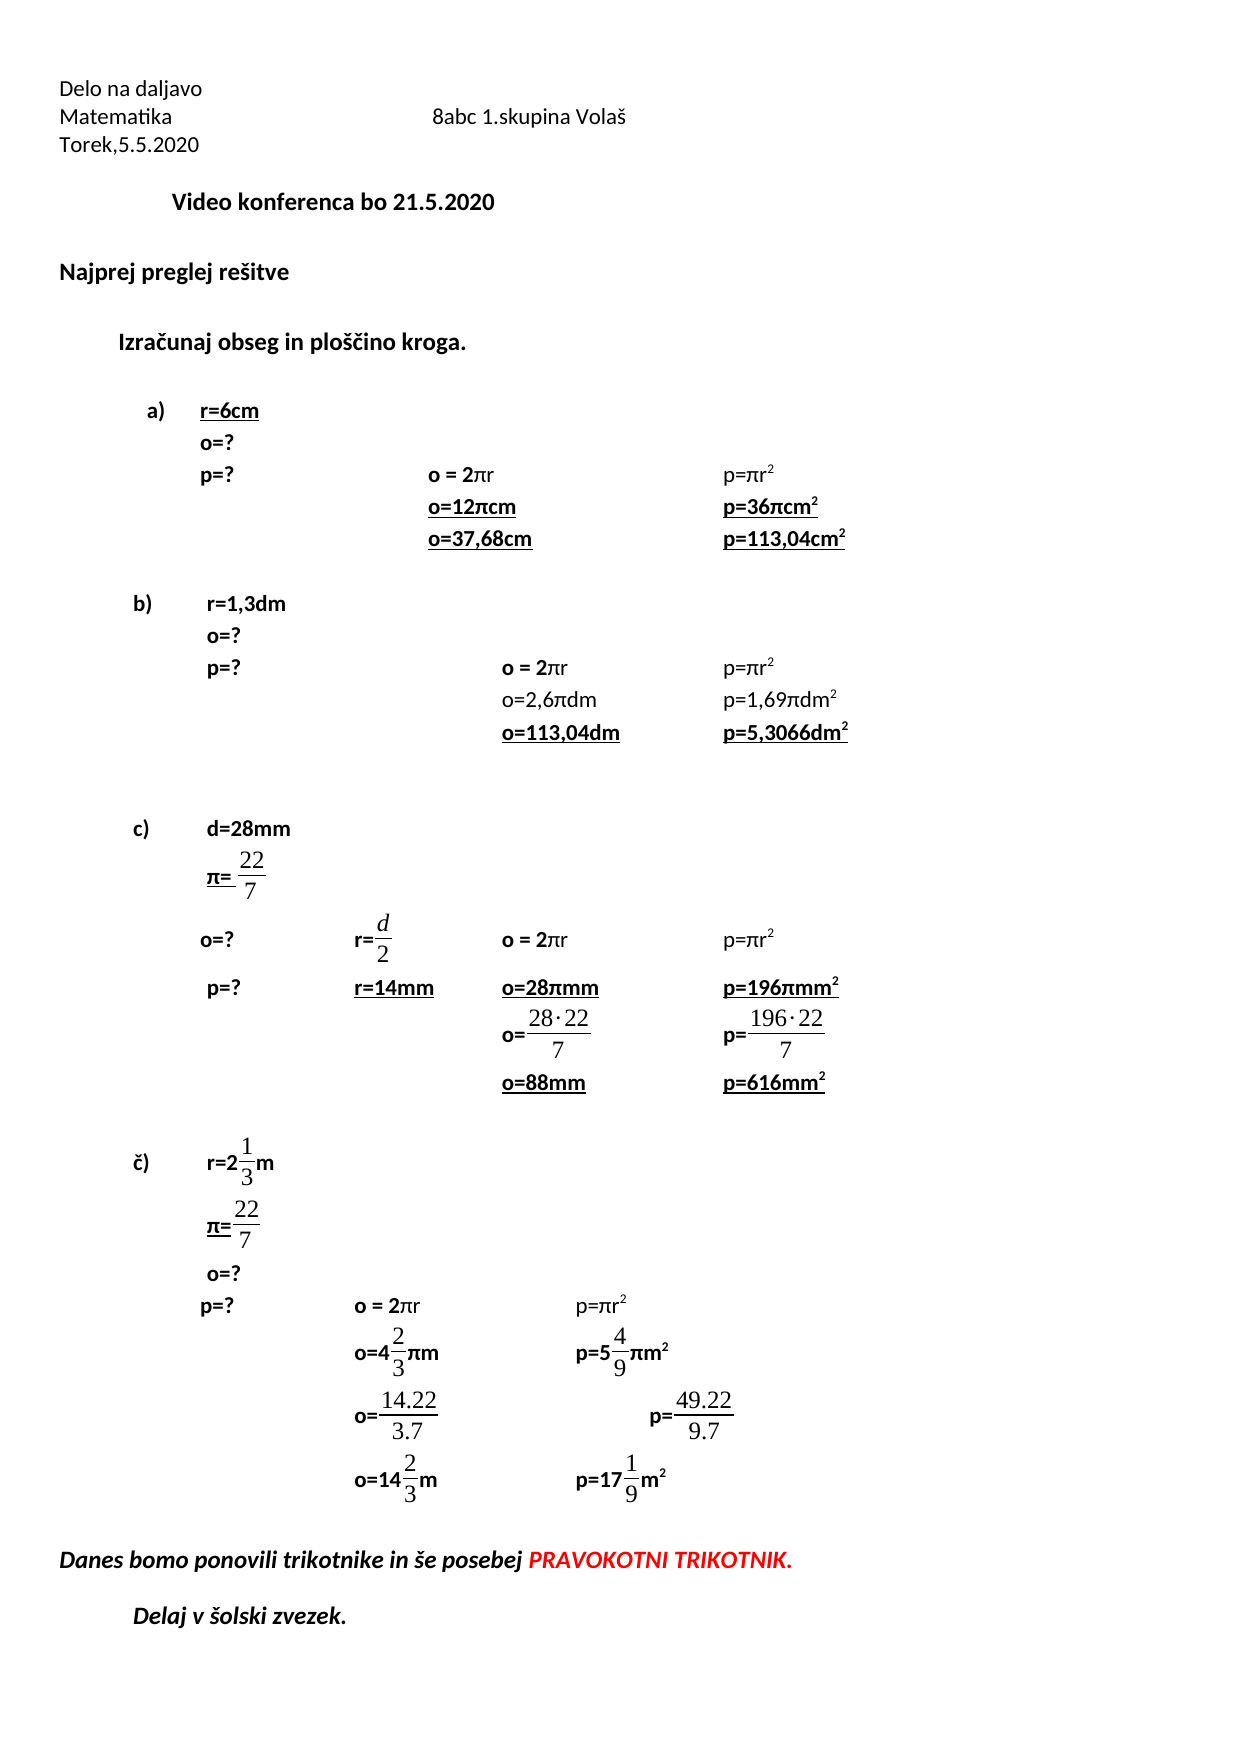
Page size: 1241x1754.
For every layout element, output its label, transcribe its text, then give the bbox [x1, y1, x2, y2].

text o= p= [502, 1005, 1196, 1064]
text π= [133, 1196, 1196, 1254]
list o=? r= o = 2πr p=πr2 [200, 909, 1196, 968]
text b) r=1,3dm [59, 589, 1196, 617]
text č) r=2m [133, 1132, 1196, 1191]
list o=37,68cm p=113,04cm2 [421, 524, 1196, 553]
text p=? r=14mm o=28πmm p=196πmm2 [133, 973, 1196, 1001]
list r=6cm [147, 396, 1196, 424]
text c) d=28mm [133, 814, 1196, 842]
list o=2,6πdm p=1,69πdm2 [430, 686, 1196, 713]
list o=? [207, 621, 1196, 649]
text o=88mm p=616mm2 [502, 1068, 1196, 1096]
text Danes bomo ponovili trikotnike in še posebej PRAVOKOTNI TRIKOTNIK. [59, 1544, 1196, 1575]
list o=113,04dm p=5,3066dm2 [430, 718, 1196, 746]
list Najprej preglej rešitve [59, 256, 1196, 286]
list o=? [200, 428, 1196, 456]
text π= [133, 846, 1196, 905]
list p=? o = 2πr p=πr2 [200, 460, 1196, 488]
text o=14m p=17m2 [280, 1449, 1196, 1508]
text o=? [133, 1259, 1196, 1287]
list Video konferenca bo 21.5.2020 [172, 186, 1196, 216]
text o=4πm p=5πm2 [280, 1323, 1196, 1382]
list p=? o = 2πr p=πr2 [207, 653, 1196, 681]
list Izračunaj obseg in ploščino kroga. [118, 326, 1196, 356]
list o=12πcm p=36πcm2 [357, 492, 1196, 520]
list p=? o = 2πr p=πr2 [200, 1291, 1196, 1319]
text o= p= [280, 1386, 1196, 1445]
text Delaj v šolski zvezek. [59, 1600, 1196, 1631]
